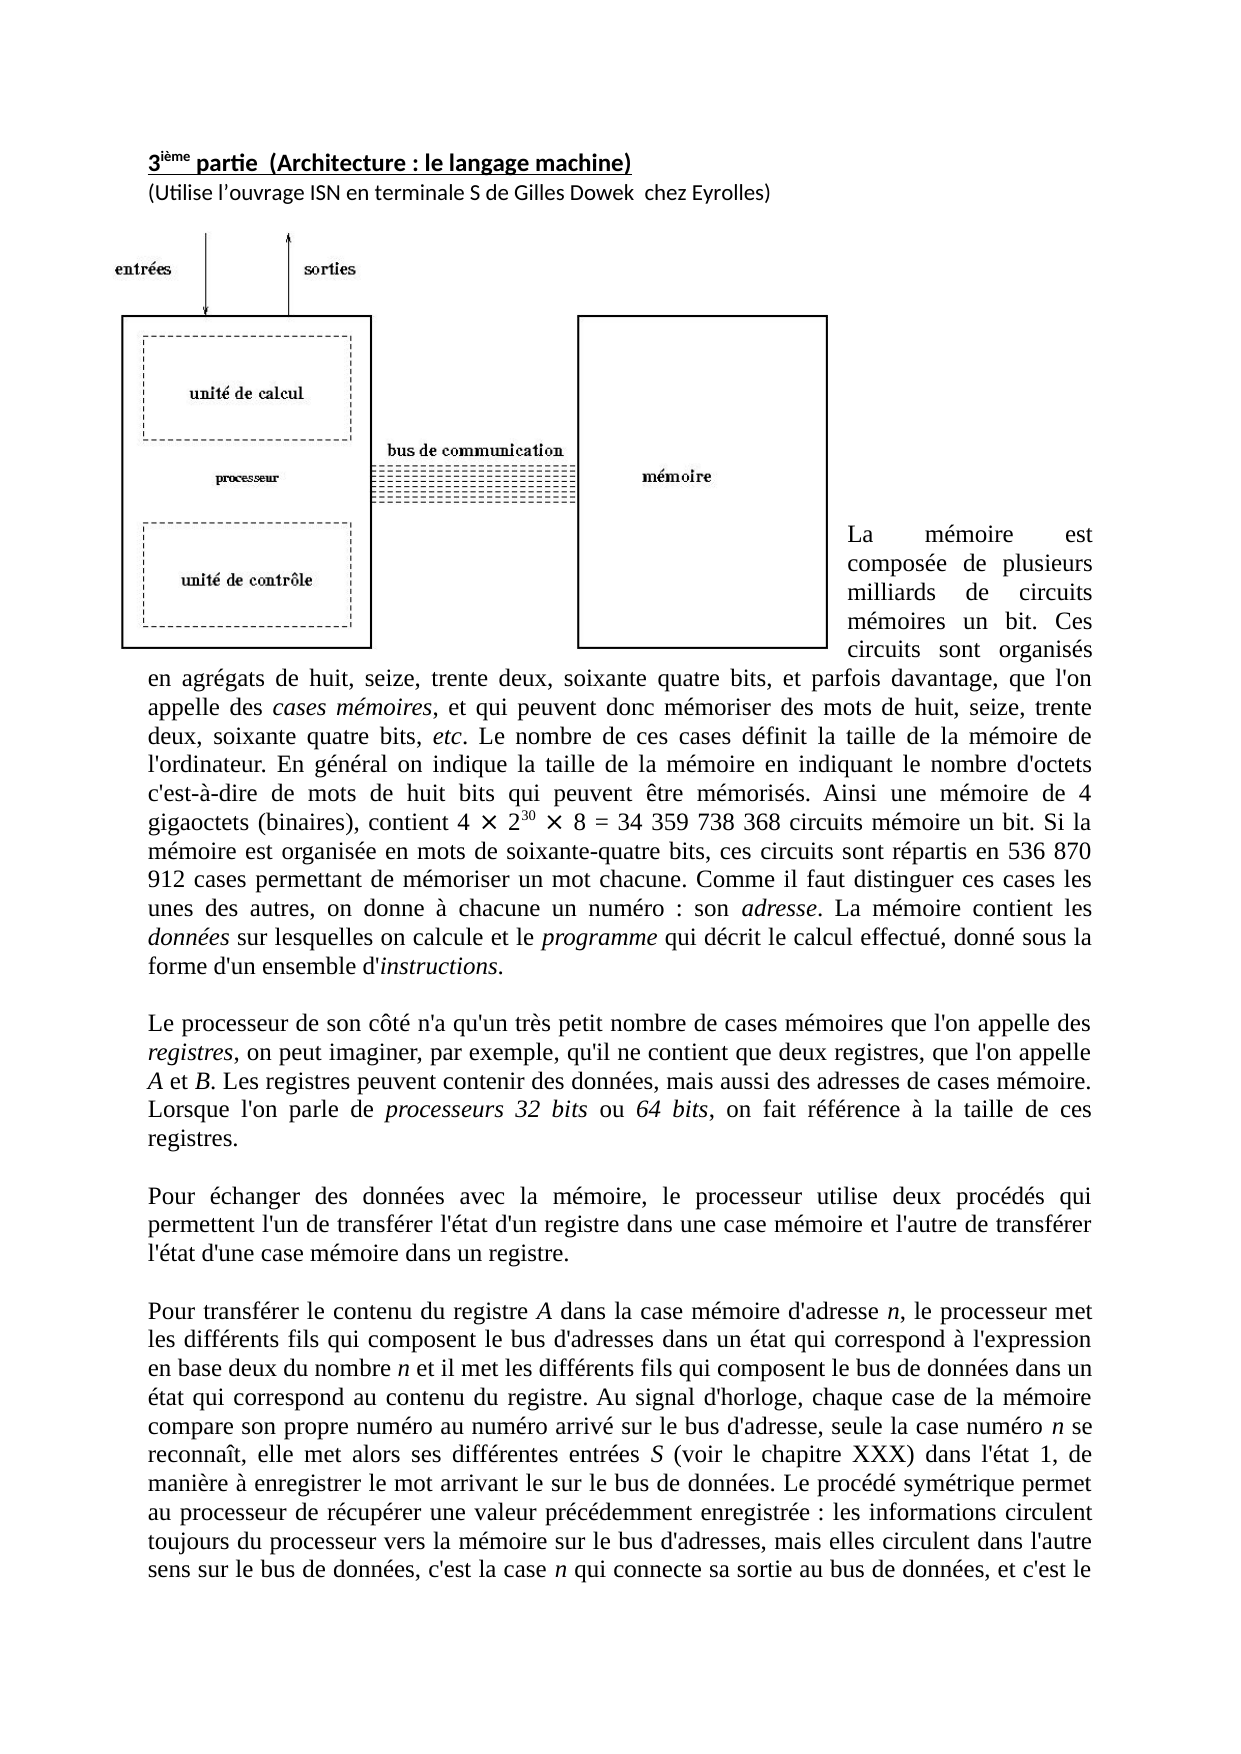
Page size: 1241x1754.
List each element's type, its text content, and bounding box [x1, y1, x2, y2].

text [148, 1296, 1093, 1583]
text Le processeur de son côté n'a qu'un très petit nombre de cases mémoires que l'on appelle des registres, on peut imaginer, par exemple, qu'il ne contient que deux registres, que l'on appelle A et B. Les registres peuvent contenir des données, mais aussi des adresses de cases mémoire. Lorsque l'on parle de processeurs 32 bits ou 64 bits, on fait référence à la taille de ces registres. [148, 1008, 1093, 1152]
text 3ième partie (Architecture : le langage machine) [148, 148, 1093, 178]
picture [112, 231, 829, 650]
text La mémoire est composée de plusieurs milliards de circuits mémoires un bit. Ces circuits sont organisés en agrégats de huit, seize, trente deux, soixante quatre bits, et parfois davantage, que l'on appelle des cases mémoires, et qui peuvent donc mémoriser des mots de huit, seize, trente deux, soixante quatre bits, etc. Le nombre de ces cases définit la taille de la mémoire de l'ordinateur. En général on indique la taille de la mémoire en indiquant le nombre d'octets c'est-à-dire de mots de huit bits qui peuvent être mémorisés. Ainsi une mémoire de 4 gigaoctets (binaires), contient 4 ⨯ 230 ⨯ 8 = 34 359 738 368 circuits mémoire un bit. Si la mémoire est organisée en mots de soixante-quatre bits, ces circuits sont répartis en 536 870 912 cases permettant de mémoriser un mot chacune. Comme il faut distinguer ces cases les unes des autres, on donne à chacune un numéro : son adresse. La mémoire contient les données sur lesquelles on calcule et le programme qui décrit le calcul effectué, donné sous la forme d'un ensemble d'instructions. [148, 519, 1093, 979]
text (Utilise l’ouvrage ISN en terminale S de Gilles Dowek chez Eyrolles) [148, 178, 1093, 206]
text Pour échanger des données avec la mémoire, le processeur utilise deux procédés qui permettent l'un de transférer l'état d'un registre dans une case mémoire et l'autre de transférer l'état d'une case mémoire dans un registre. [148, 1181, 1093, 1267]
